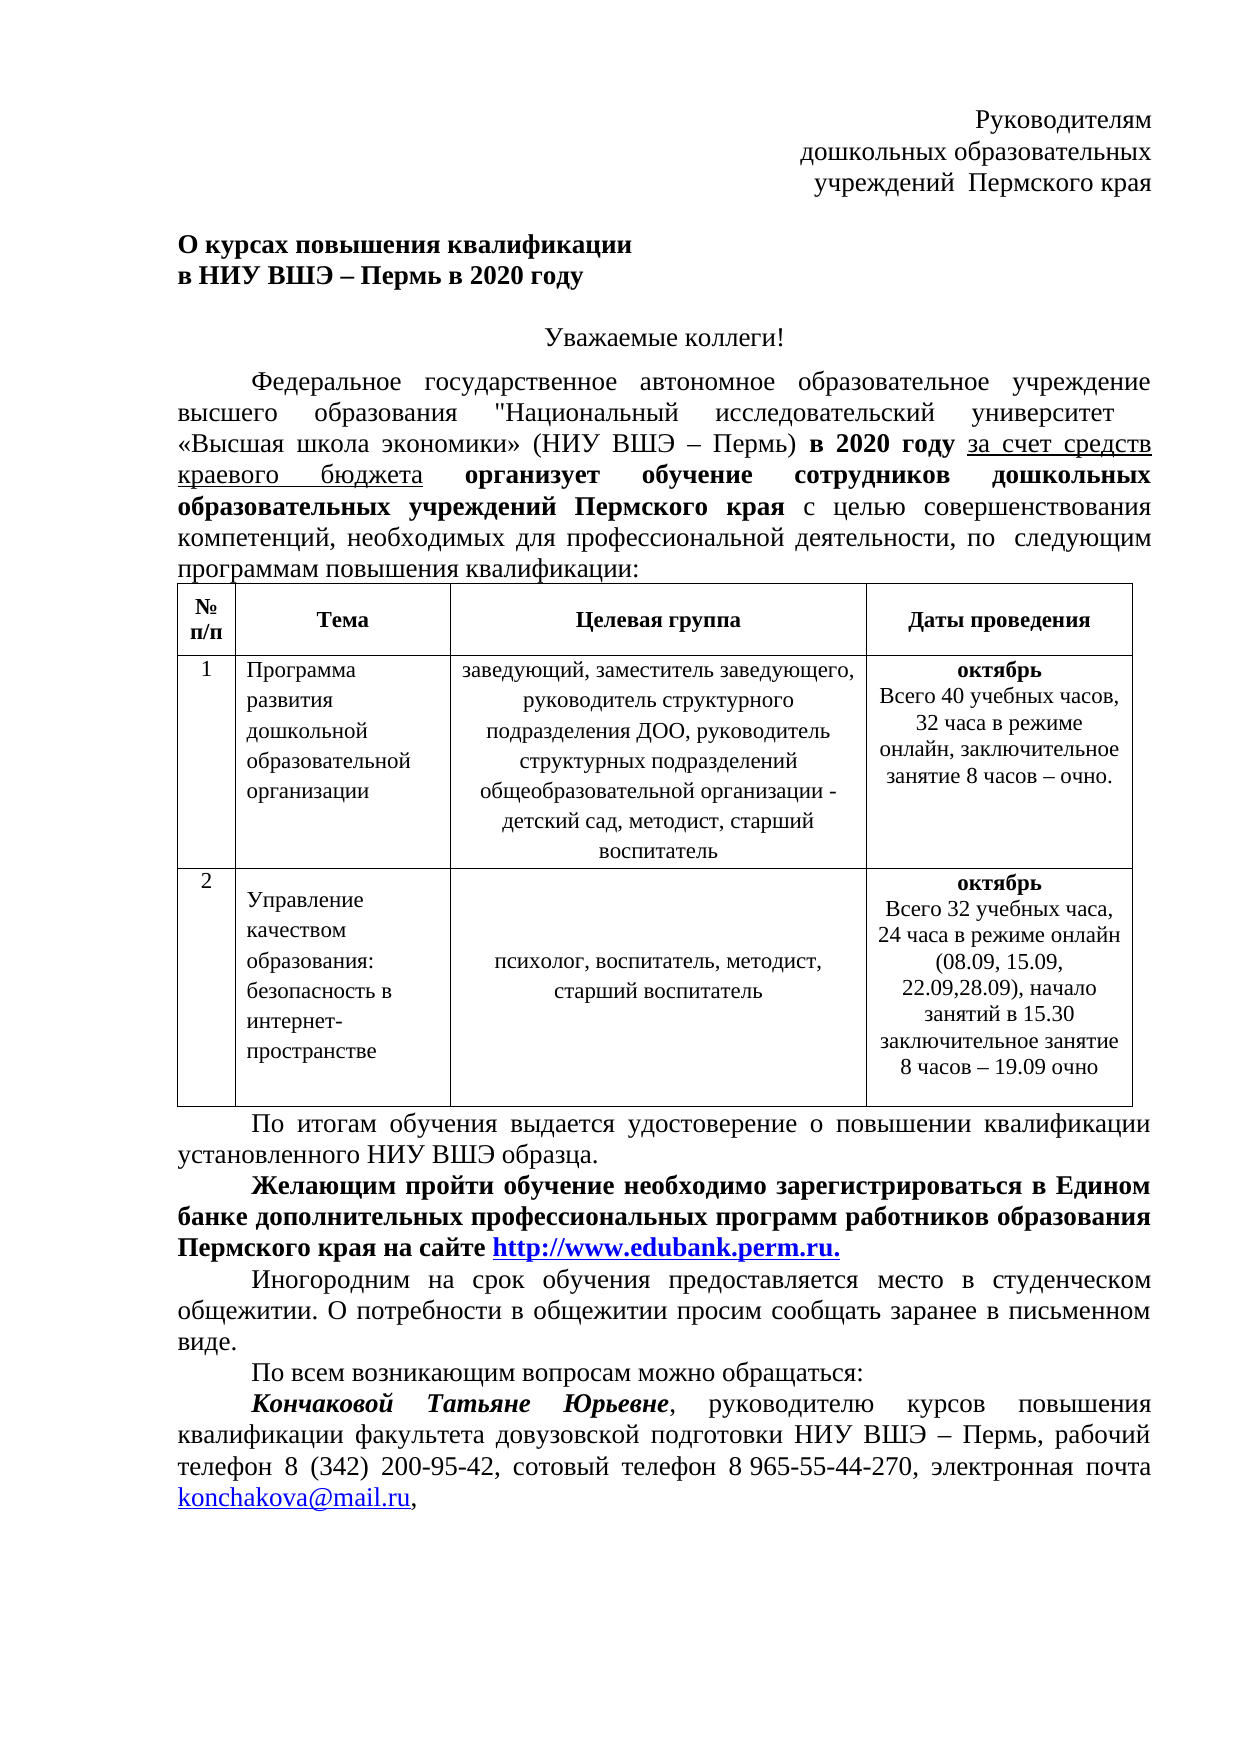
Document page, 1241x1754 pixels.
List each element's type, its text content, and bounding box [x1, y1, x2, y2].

text учреждений Пермского края [177, 166, 1152, 197]
table_cell октябрь Всего 32 учебных часа, 24 часа в режиме онлайн (08.09, 15.09, 22.09,28.09), начало занятий в 15.30 заключительное занятие 8 часов – 19.09 очно [867, 869, 1132, 1106]
text По итогам обучения выдается удостоверение о повышении квалификации установленного НИУ ВШЭ образца. [177, 1107, 1152, 1169]
table_cell психолог, воспитатель, методист, старший воспитатель [451, 869, 866, 1106]
table_header Даты проведения [867, 584, 1132, 655]
table_header Целевая группа [451, 584, 866, 655]
text По всем возникающим вопросам можно обращаться: [177, 1356, 1152, 1387]
table_cell Программа развития дошкольной образовательной организации [236, 656, 450, 868]
table_cell Управление качеством образования: безопасность в интернет-пространстве [236, 869, 450, 1106]
table_cell заведующий, заместитель заведующего, руководитель структурного подразделения ДОО, руководитель структурных подразделений общеобразовательной организации - детский сад, методист, старший воспитатель [451, 656, 866, 868]
table_cell октябрь Всего 40 учебных часов, 32 часа в режиме онлайн, заключительное занятие 8 часов – очно. [867, 656, 1132, 868]
table_header № п/п [178, 584, 235, 655]
list Иногородним на срок обучения предоставляется место в студенческом общежитии. О потребности в общежитии просим сообщать заранее в письменном виде. [177, 1263, 1152, 1356]
table_cell 2 [178, 869, 235, 1106]
table_cell 1 [178, 656, 235, 868]
text Федеральное государственное автономное образовательное учреждение высшего образования "Национальный исследовательский университет «Высшая школа экономики» (НИУ ВШЭ – Пермь) в 2020 году за счет средств краевого бюджета организует обучение сотрудников дошкольных образовательных учреждений Пермского края с целью совершенствования компетенций, необходимых для профессиональной деятельности, по следующим программам повышения квалификации: [177, 365, 1152, 583]
text Руководителям [177, 103, 1152, 134]
text дошкольных образовательных [177, 134, 1152, 166]
table_header Тема [236, 584, 450, 655]
text Кончаковой Татьяне Юрьевне, руководителю курсов повышения квалификации факультета довузовской подготовки НИУ ВШЭ – Пермь, рабочий телефон 8 (342) 200-95-42, сотовый телефон 8 965-55-44-270, электронная почта konchakova@mail.ru, [177, 1387, 1152, 1512]
text О курсах повышения квалификации в НИУ ВШЭ – Пермь в 2020 году [177, 228, 1152, 290]
text Уважаемые коллеги! [177, 321, 1152, 353]
text Желающим пройти обучение необходимо зарегистрироваться в Едином банке дополнительных профессиональных программ работников образования Пермского края на сайте http://www.edubank.perm.ru. [177, 1169, 1152, 1263]
